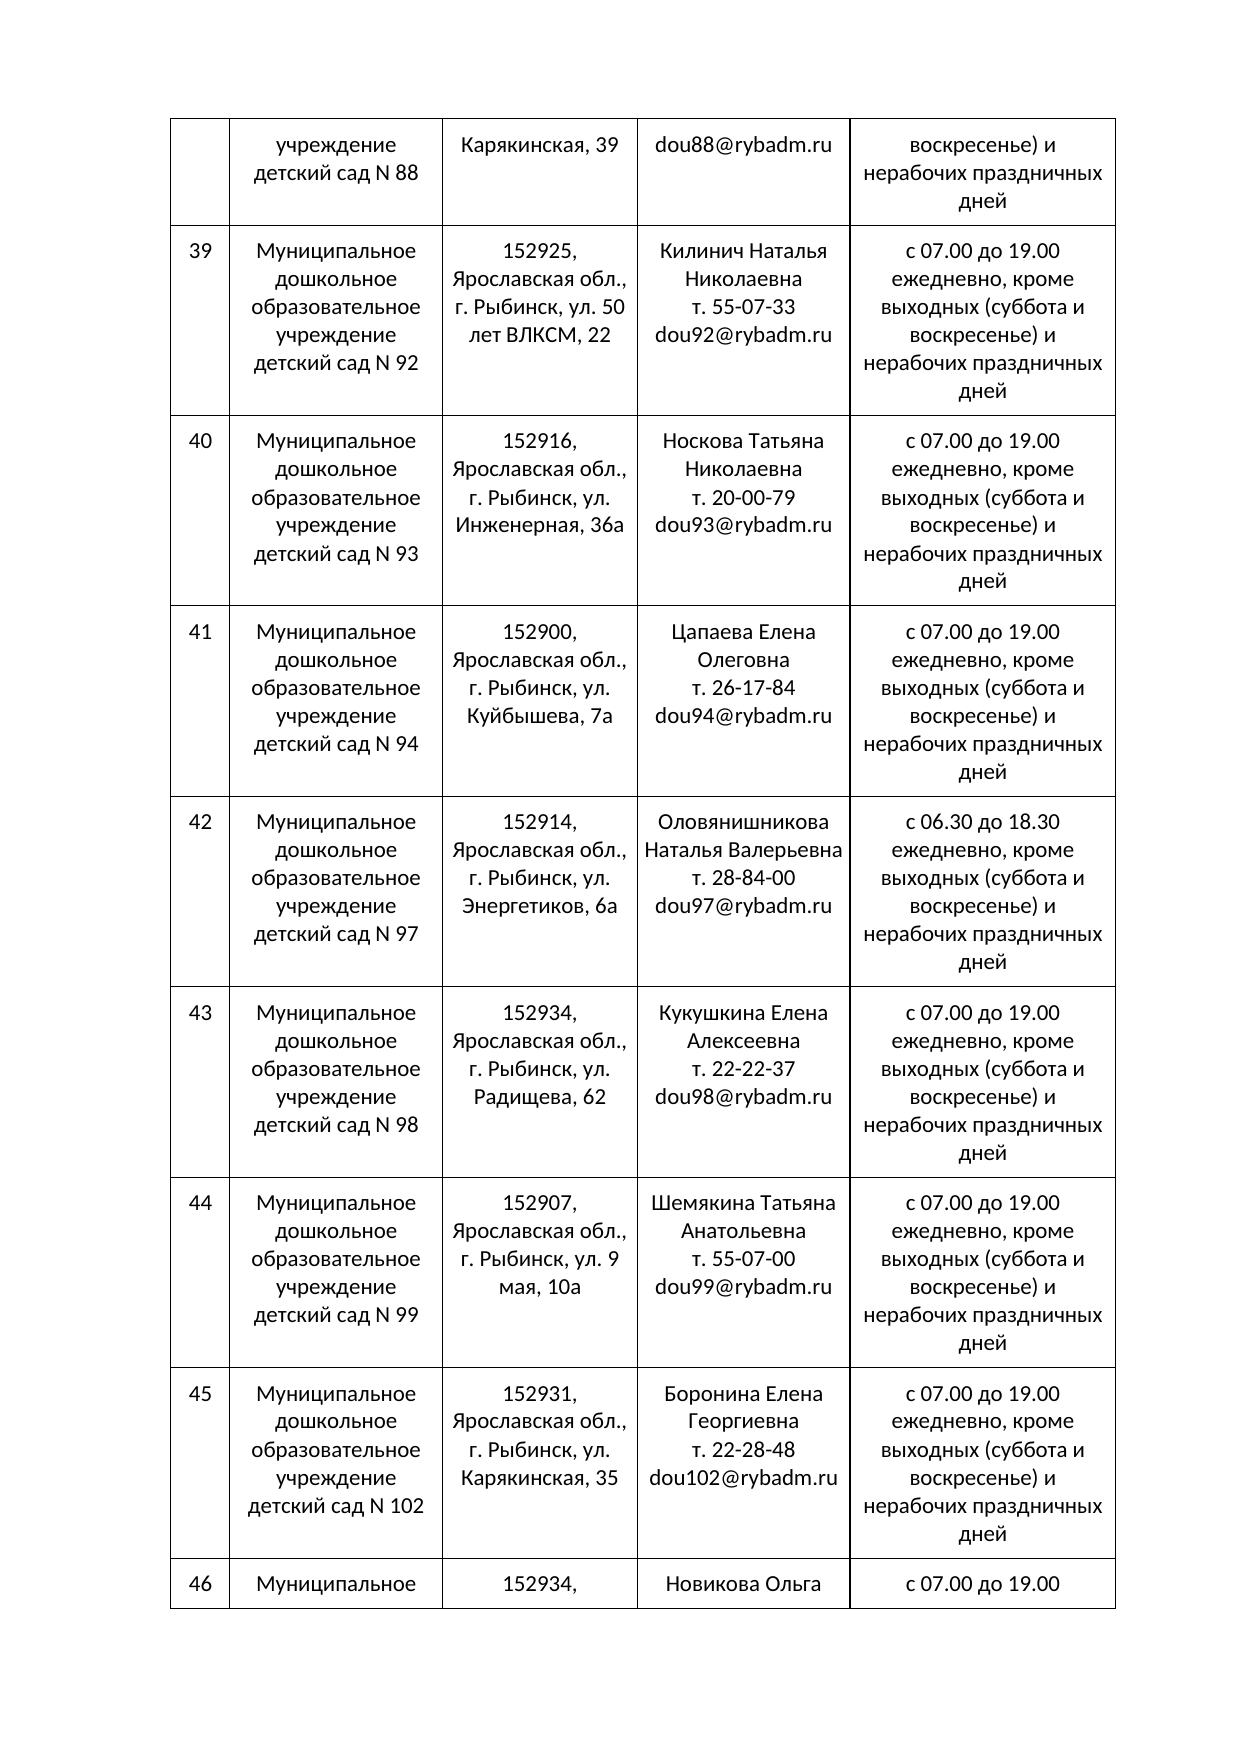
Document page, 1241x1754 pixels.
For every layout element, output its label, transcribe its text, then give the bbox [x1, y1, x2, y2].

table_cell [851, 119, 1115, 224]
table_cell 152900, Ярославская обл., г. Рыбинск, ул. Куйбышева, 7а [443, 606, 637, 796]
table_cell 46 [171, 1559, 229, 1608]
table_cell 38 [171, 119, 229, 224]
table_cell 152925, Ярославская обл., г. Рыбинск, ул. 50 лет ВЛКСМ, 22 [443, 226, 637, 415]
table_cell с 07.00 до 19.00 ежедневно, кроме выходных (суббота и воскресенье) и нерабочих праздничных дней [851, 416, 1115, 605]
table_cell Шемякина Татьяна Анатольевна т. 55-07-00 dou99@rybadm.ru [638, 1178, 849, 1367]
table_cell с 07.00 до 19.00 ежедневно, кроме выходных (суббота и воскресенье) и нерабочих праздничных дней [851, 226, 1115, 415]
table_cell Кукушкина Елена Алексеевна т. 22-22-37 dou98@rybadm.ru [638, 987, 849, 1177]
table_cell Муниципальное дошкольное образовательное учреждение детский сад N 99 [230, 1178, 442, 1367]
table_cell с 07.00 до 19.00 ежедневно, кроме выходных (суббота и воскресенье) и нерабочих праздничных дней [851, 606, 1115, 796]
table_cell с 07.00 до 19.00 ежедневно, кроме выходных (суббота и воскресенье) и нерабочих праздничных дней [851, 987, 1115, 1177]
table_cell 44 [171, 1178, 229, 1367]
table_cell Носкова Татьяна Николаевна т. 20-00-79 dou93@rybadm.ru [638, 416, 849, 605]
table_cell 45 [171, 1368, 229, 1557]
table_cell 152931, Ярославская обл., г. Рыбинск, ул. Карякинская, 35 [443, 1368, 637, 1557]
table_cell Муниципальное дошкольное образовательное учреждение детский сад N 94 [230, 606, 442, 796]
table_cell Оловянишникова Наталья Валерьевна т. 28-84-00 dou97@rybadm.ru [638, 797, 849, 986]
table_cell с 07.00 до 19.00 ежедневно, кроме выходных (суббота и воскресенье) и нерабочих праздничных дней [851, 1368, 1115, 1557]
table_cell 40 [171, 416, 229, 605]
table_cell Килинич Наталья Николаевна т. 55-07-33 dou92@rybadm.ru [638, 226, 849, 415]
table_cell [230, 119, 442, 224]
table_cell с 06.30 до 18.30 ежедневно, кроме выходных (суббота и воскресенье) и нерабочих праздничных дней [851, 797, 1115, 986]
table_cell 152914, Ярославская обл., г. Рыбинск, ул. Энергетиков, 6а [443, 797, 637, 986]
table_cell 41 [171, 606, 229, 796]
table_cell Муниципальное дошкольное образовательное учреждение детский сад N 98 [230, 987, 442, 1177]
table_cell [851, 1559, 1115, 1608]
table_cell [443, 119, 637, 224]
table_cell Муниципальное дошкольное образовательное учреждение детский сад N 93 [230, 416, 442, 605]
table_cell 39 [171, 226, 229, 415]
table_cell Муниципальное дошкольное образовательное учреждение детский сад N 102 [230, 1368, 442, 1557]
table_cell 152907, Ярославская обл., г. Рыбинск, ул. 9 мая, 10а [443, 1178, 637, 1367]
table_cell Боронина Елена Георгиевна т. 22-28-48 dou102@rybadm.ru [638, 1368, 849, 1557]
table_cell 43 [171, 987, 229, 1177]
table_cell 42 [171, 797, 229, 986]
table_cell Муниципальное дошкольное образовательное учреждение детский сад N 97 [230, 797, 442, 986]
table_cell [443, 1559, 637, 1608]
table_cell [638, 1559, 849, 1608]
table_cell с 07.00 до 19.00 ежедневно, кроме выходных (суббота и воскресенье) и нерабочих праздничных дней [851, 1178, 1115, 1367]
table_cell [638, 119, 849, 224]
table_cell Муниципальное дошкольное образовательное учреждение детский сад N 92 [230, 226, 442, 415]
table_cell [230, 1559, 442, 1608]
table_cell 152916, Ярославская обл., г. Рыбинск, ул. Инженерная, 36а [443, 416, 637, 605]
table_cell Цапаева Елена Олеговна т. 26-17-84 dou94@rybadm.ru [638, 606, 849, 796]
table_cell 152934, Ярославская обл., г. Рыбинск, ул. Радищева, 62 [443, 987, 637, 1177]
